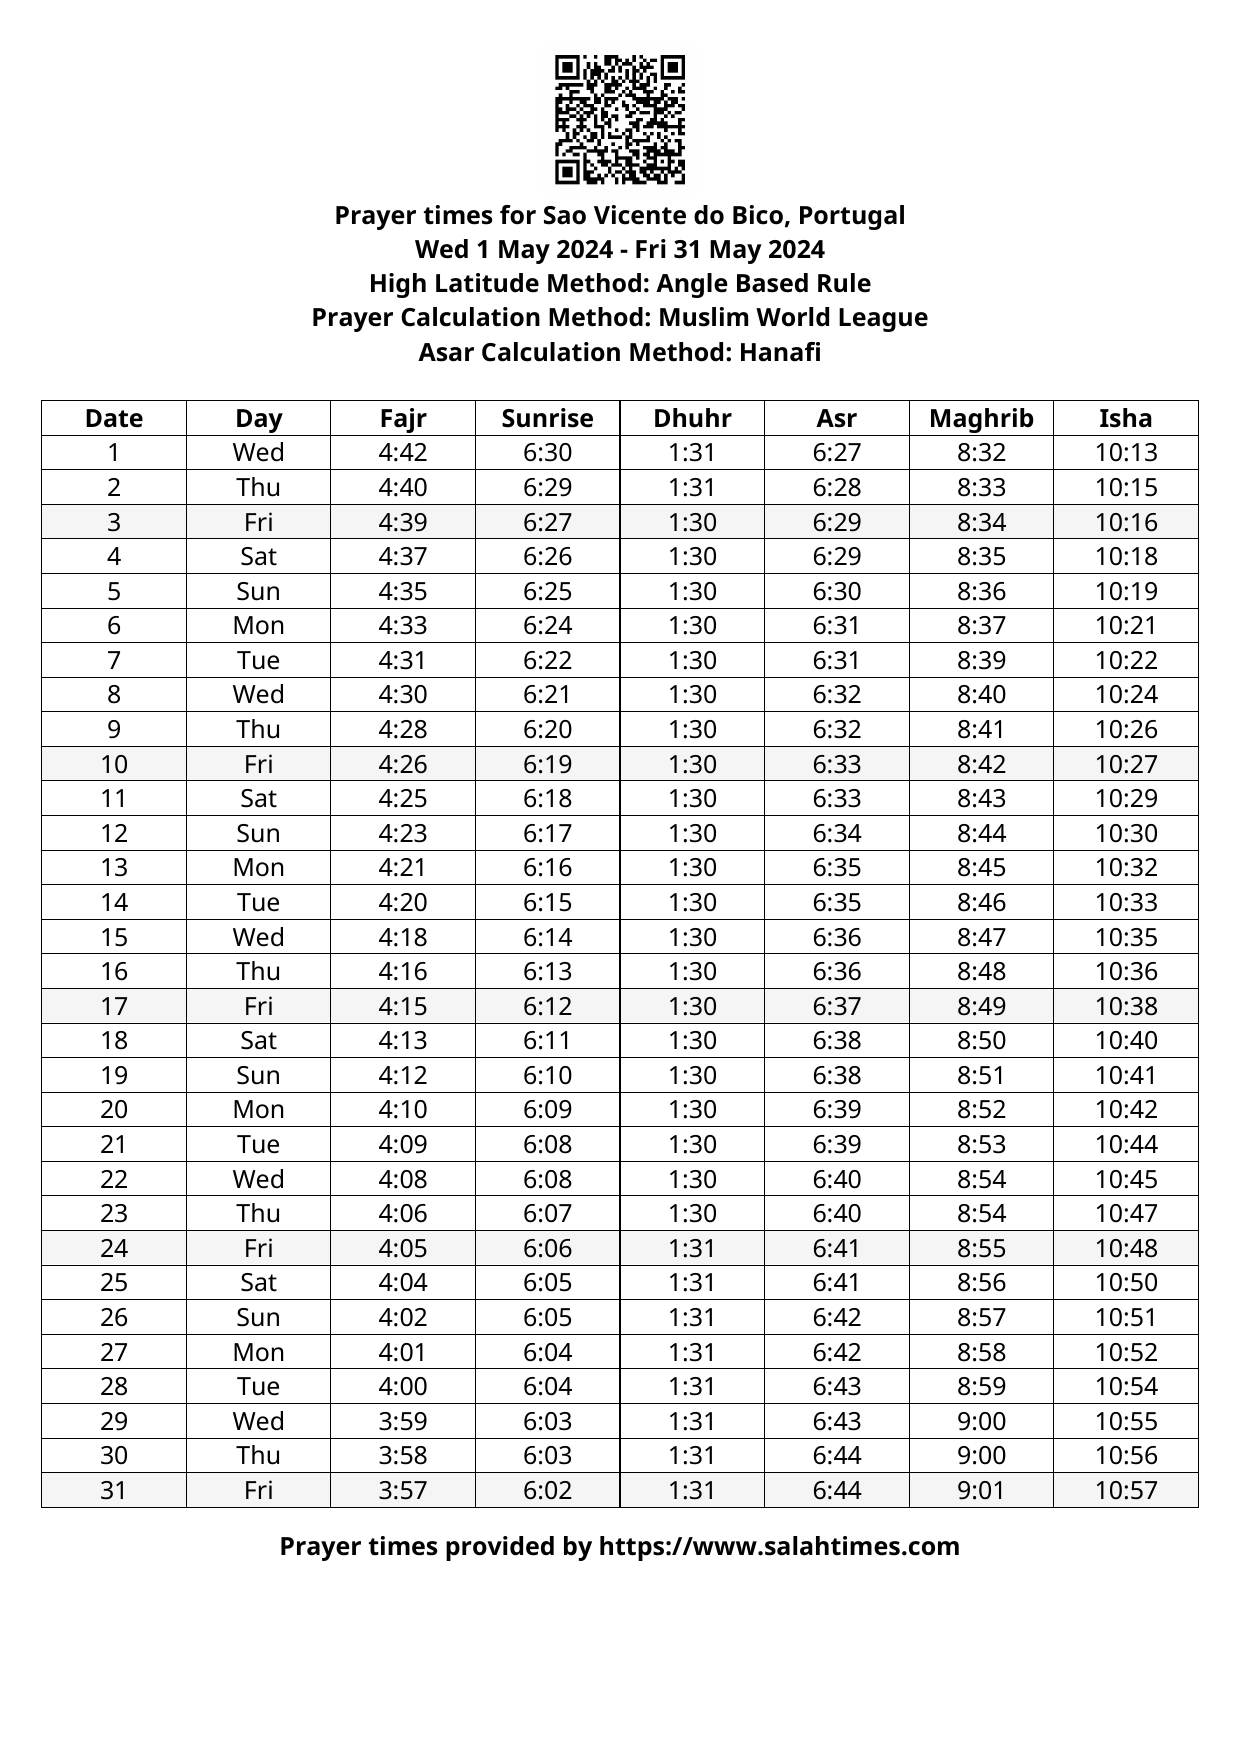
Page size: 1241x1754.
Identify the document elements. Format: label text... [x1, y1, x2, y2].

table_cell 4:26 [331, 747, 475, 780]
table_cell 4:08 [331, 1162, 475, 1195]
table_cell 6:43 [765, 1404, 909, 1437]
table_cell 4:00 [331, 1369, 475, 1403]
table_cell 4:28 [331, 712, 475, 746]
table_cell 8:54 [910, 1162, 1053, 1195]
table_cell 8:59 [910, 1369, 1053, 1403]
table_cell 15 [42, 920, 186, 953]
table_cell Fri [187, 505, 330, 538]
table_cell 1:30 [621, 954, 764, 988]
table_cell Mon [187, 609, 330, 642]
table_cell 20 [42, 1093, 186, 1126]
table_cell Fri [187, 1473, 330, 1507]
table_cell 4:15 [331, 989, 475, 1022]
table_cell 1:30 [621, 609, 764, 642]
table_cell 4:30 [331, 678, 475, 711]
table_cell 6:41 [765, 1266, 909, 1299]
table_cell Fri [187, 1231, 330, 1264]
table_cell 8:35 [910, 539, 1053, 573]
table_cell 10:48 [1054, 1231, 1198, 1264]
table_cell 10:57 [1054, 1473, 1198, 1507]
table_cell 8:55 [910, 1231, 1053, 1264]
table_header Date [42, 401, 186, 434]
table_cell 6:03 [476, 1439, 619, 1472]
table_cell 4:06 [331, 1196, 475, 1230]
table_cell 10:33 [1054, 885, 1198, 919]
table_cell Sat [187, 539, 330, 573]
table_cell 31 [42, 1473, 186, 1507]
table_cell 1:30 [621, 1093, 764, 1126]
table_cell 6:37 [765, 989, 909, 1022]
table_cell 4:35 [331, 574, 475, 607]
table_cell 8:45 [910, 851, 1053, 884]
table_cell 6:40 [765, 1162, 909, 1195]
table_cell 3 [42, 505, 186, 538]
table_cell 6:24 [476, 609, 619, 642]
table_cell 6:10 [476, 1058, 619, 1092]
table_cell 30 [42, 1439, 186, 1472]
table_cell 6:31 [765, 609, 909, 642]
table_cell 8:41 [910, 712, 1053, 746]
table_cell Sun [187, 1058, 330, 1092]
table_cell 10:36 [1054, 954, 1198, 988]
table_cell 10:35 [1054, 920, 1198, 953]
table_cell 8:42 [910, 747, 1053, 780]
table_cell 8:40 [910, 678, 1053, 711]
table_cell 6:04 [476, 1369, 619, 1403]
table_cell 10:54 [1054, 1369, 1198, 1403]
table_cell 1:30 [621, 1196, 764, 1230]
table_cell 1:31 [621, 1369, 764, 1403]
table_cell 6:33 [765, 747, 909, 780]
table_cell 6:21 [476, 678, 619, 711]
table_cell 1:31 [621, 1439, 764, 1472]
table_cell 10:55 [1054, 1404, 1198, 1437]
picture [542, 41, 699, 198]
table_cell 6:05 [476, 1266, 619, 1299]
table_cell 6:08 [476, 1127, 619, 1161]
table_cell 1:30 [621, 851, 764, 884]
table_cell 6:29 [476, 470, 619, 504]
table_cell 6:27 [476, 505, 619, 538]
table_cell Thu [187, 1439, 330, 1472]
table_cell 8:54 [910, 1196, 1053, 1230]
table_cell 4:05 [331, 1231, 475, 1264]
table_cell 1:31 [621, 1335, 764, 1368]
table_cell 6:02 [476, 1473, 619, 1507]
table_cell 29 [42, 1404, 186, 1437]
table_cell 6:44 [765, 1473, 909, 1507]
table_cell 6:09 [476, 1093, 619, 1126]
table_cell 6:38 [765, 1024, 909, 1057]
table_cell 10:51 [1054, 1300, 1198, 1334]
table_cell 6:07 [476, 1196, 619, 1230]
table_cell 1:30 [621, 1024, 764, 1057]
text Wed 1 May 2024 - Fri 31 May 2024 [42, 232, 1198, 266]
text Prayer times for Sao Vicente do Bico, Portugal [42, 198, 1198, 232]
table_cell 6:03 [476, 1404, 619, 1437]
table_cell 10:15 [1054, 470, 1198, 504]
table_cell 6:15 [476, 885, 619, 919]
table_cell 6:05 [476, 1300, 619, 1334]
table_cell 10:41 [1054, 1058, 1198, 1092]
table_cell 6:33 [765, 781, 909, 815]
table_cell Thu [187, 1196, 330, 1230]
table_cell Fri [187, 747, 330, 780]
table_cell 8:39 [910, 643, 1053, 677]
table_cell 10:26 [1054, 712, 1198, 746]
table_cell Wed [187, 436, 330, 469]
table_cell 6:14 [476, 920, 619, 953]
table_cell 6:42 [765, 1335, 909, 1368]
table_header Fajr [331, 401, 475, 434]
table_cell Sat [187, 1266, 330, 1299]
table_header Dhuhr [621, 401, 764, 434]
table_cell Wed [187, 678, 330, 711]
table_cell 6:36 [765, 954, 909, 988]
table_cell 6:04 [476, 1335, 619, 1368]
table_cell 8:33 [910, 470, 1053, 504]
table_cell 1:30 [621, 539, 764, 573]
table_cell 1 [42, 436, 186, 469]
table_cell 13 [42, 851, 186, 884]
table_cell 6:40 [765, 1196, 909, 1230]
table_cell Sun [187, 1300, 330, 1334]
table_cell 6:38 [765, 1058, 909, 1092]
table_cell 6:36 [765, 920, 909, 953]
table_cell 4:21 [331, 851, 475, 884]
table_cell 1:31 [621, 1404, 764, 1437]
table_cell 8:53 [910, 1127, 1053, 1161]
table_cell 10:13 [1054, 436, 1198, 469]
table_cell 1:30 [621, 885, 764, 919]
table_cell 4:33 [331, 609, 475, 642]
table_cell 10:56 [1054, 1439, 1198, 1472]
table_cell 7 [42, 643, 186, 677]
table_cell 6:26 [476, 539, 619, 573]
table_cell 5 [42, 574, 186, 607]
table_cell Sun [187, 816, 330, 849]
table_cell 8:50 [910, 1024, 1053, 1057]
table_cell 6:44 [765, 1439, 909, 1472]
table_cell 6:41 [765, 1231, 909, 1264]
table_cell 4:12 [331, 1058, 475, 1092]
table_cell 10:22 [1054, 643, 1198, 677]
table_cell 1:30 [621, 989, 764, 1022]
table_header Asr [765, 401, 909, 434]
table_cell 10:38 [1054, 989, 1198, 1022]
table_cell 10:29 [1054, 781, 1198, 815]
table_cell 10:21 [1054, 609, 1198, 642]
table_cell Mon [187, 851, 330, 884]
table_cell 4:18 [331, 920, 475, 953]
table_cell 4:25 [331, 781, 475, 815]
table_cell 3:58 [331, 1439, 475, 1472]
table_cell 8:44 [910, 816, 1053, 849]
text Prayer Calculation Method: Muslim World League [42, 300, 1198, 334]
table_cell 1:31 [621, 1231, 764, 1264]
table_cell Wed [187, 1404, 330, 1437]
table_cell 10:40 [1054, 1024, 1198, 1057]
table_cell 4:04 [331, 1266, 475, 1299]
table_cell 28 [42, 1369, 186, 1403]
table_cell 6:29 [765, 505, 909, 538]
table_cell 10:27 [1054, 747, 1198, 780]
table_cell 1:30 [621, 678, 764, 711]
table_cell 6:35 [765, 885, 909, 919]
table_cell 25 [42, 1266, 186, 1299]
table_cell 1:30 [621, 574, 764, 607]
table_cell 10:32 [1054, 851, 1198, 884]
table_cell 8:48 [910, 954, 1053, 988]
table_cell 6:34 [765, 816, 909, 849]
table_cell 6:12 [476, 989, 619, 1022]
table_cell 4:09 [331, 1127, 475, 1161]
table_cell 8:49 [910, 989, 1053, 1022]
table_cell 8:37 [910, 609, 1053, 642]
table_cell Tue [187, 885, 330, 919]
table_cell 6:19 [476, 747, 619, 780]
table_cell 10 [42, 747, 186, 780]
table_cell Thu [187, 470, 330, 504]
table_cell 12 [42, 816, 186, 849]
table_cell 26 [42, 1300, 186, 1334]
table_cell 6:42 [765, 1300, 909, 1334]
table_cell 1:30 [621, 643, 764, 677]
table_cell 4:40 [331, 470, 475, 504]
table_cell 6:39 [765, 1093, 909, 1126]
table_cell 4:37 [331, 539, 475, 573]
table_cell 10:19 [1054, 574, 1198, 607]
table_cell 4:16 [331, 954, 475, 988]
table_cell 8:34 [910, 505, 1053, 538]
table_cell 1:31 [621, 436, 764, 469]
text Asar Calculation Method: Hanafi [42, 334, 1198, 368]
table_cell 6:16 [476, 851, 619, 884]
text High Latitude Method: Angle Based Rule [42, 266, 1198, 300]
table_cell 8:56 [910, 1266, 1053, 1299]
table_cell 21 [42, 1127, 186, 1161]
table_cell 10:44 [1054, 1127, 1198, 1161]
table_cell 11 [42, 781, 186, 815]
table_cell 4:01 [331, 1335, 475, 1368]
table_cell 1:30 [621, 920, 764, 953]
table_cell 4:10 [331, 1093, 475, 1126]
text Prayer times provided by https://www.salahtimes.com [42, 1528, 1198, 1563]
table_cell 10:50 [1054, 1266, 1198, 1299]
table_cell 27 [42, 1335, 186, 1368]
table_cell 4:13 [331, 1024, 475, 1057]
table_cell 1:30 [621, 747, 764, 780]
table_header Day [187, 401, 330, 434]
table_cell 6:32 [765, 678, 909, 711]
table_cell 6:17 [476, 816, 619, 849]
table_cell 8:57 [910, 1300, 1053, 1334]
table_cell 1:30 [621, 816, 764, 849]
table_cell 6:32 [765, 712, 909, 746]
table_cell 4:39 [331, 505, 475, 538]
table_cell Thu [187, 954, 330, 988]
table_cell 4:02 [331, 1300, 475, 1334]
table_cell 1:30 [621, 505, 764, 538]
table_cell 6:11 [476, 1024, 619, 1057]
table_cell 6:30 [765, 574, 909, 607]
table_cell Sat [187, 781, 330, 815]
table_cell Mon [187, 1335, 330, 1368]
table_cell 9 [42, 712, 186, 746]
table_cell 8:51 [910, 1058, 1053, 1092]
table_cell 17 [42, 989, 186, 1022]
table_cell 24 [42, 1231, 186, 1264]
table_cell Fri [187, 989, 330, 1022]
table_cell 8:32 [910, 436, 1053, 469]
table_cell 10:47 [1054, 1196, 1198, 1230]
table_cell 4 [42, 539, 186, 573]
table_cell 6 [42, 609, 186, 642]
table_cell 23 [42, 1196, 186, 1230]
table_cell 4:23 [331, 816, 475, 849]
table_header Maghrib [910, 401, 1053, 434]
table_cell 1:30 [621, 781, 764, 815]
table_cell 6:13 [476, 954, 619, 988]
table_cell 10:42 [1054, 1093, 1198, 1126]
table_cell 6:06 [476, 1231, 619, 1264]
table_cell 6:27 [765, 436, 909, 469]
table_cell 2 [42, 470, 186, 504]
table_cell 8 [42, 678, 186, 711]
table_cell 1:31 [621, 1266, 764, 1299]
table_cell 10:16 [1054, 505, 1198, 538]
table_cell 18 [42, 1024, 186, 1057]
table_cell 10:18 [1054, 539, 1198, 573]
table_cell 16 [42, 954, 186, 988]
table_cell 9:01 [910, 1473, 1053, 1507]
table_cell 10:52 [1054, 1335, 1198, 1368]
table_header Sunrise [476, 401, 619, 434]
table_cell 4:20 [331, 885, 475, 919]
table_cell 6:08 [476, 1162, 619, 1195]
table_cell Thu [187, 712, 330, 746]
table_cell 8:52 [910, 1093, 1053, 1126]
table_cell Sun [187, 574, 330, 607]
table_cell 6:22 [476, 643, 619, 677]
table_cell Tue [187, 643, 330, 677]
table_cell Wed [187, 1162, 330, 1195]
table_cell 6:25 [476, 574, 619, 607]
table_cell 3:59 [331, 1404, 475, 1437]
table_cell Tue [187, 1369, 330, 1403]
table_cell 6:30 [476, 436, 619, 469]
table_cell 3:57 [331, 1473, 475, 1507]
table_cell 4:31 [331, 643, 475, 677]
table_cell Tue [187, 1127, 330, 1161]
table_cell 22 [42, 1162, 186, 1195]
table_cell 1:30 [621, 1162, 764, 1195]
table_cell 1:30 [621, 1058, 764, 1092]
table_cell 1:31 [621, 470, 764, 504]
table_cell 1:31 [621, 1300, 764, 1334]
table_cell 6:20 [476, 712, 619, 746]
table_cell 6:35 [765, 851, 909, 884]
table_cell 1:30 [621, 1127, 764, 1161]
table_cell 19 [42, 1058, 186, 1092]
table_header Isha [1054, 401, 1198, 434]
table_cell 1:31 [621, 1473, 764, 1507]
table_cell Wed [187, 920, 330, 953]
table_cell 8:46 [910, 885, 1053, 919]
table_cell 6:28 [765, 470, 909, 504]
table_cell Mon [187, 1093, 330, 1126]
table_cell 6:43 [765, 1369, 909, 1403]
table_cell 8:36 [910, 574, 1053, 607]
table_cell 8:58 [910, 1335, 1053, 1368]
table_cell 10:45 [1054, 1162, 1198, 1195]
table_cell 10:30 [1054, 816, 1198, 849]
table_cell 6:29 [765, 539, 909, 573]
table_cell 8:43 [910, 781, 1053, 815]
table_cell 4:42 [331, 436, 475, 469]
table_cell 14 [42, 885, 186, 919]
table_cell 6:31 [765, 643, 909, 677]
table_cell Sat [187, 1024, 330, 1057]
table_cell 6:39 [765, 1127, 909, 1161]
table_cell 10:24 [1054, 678, 1198, 711]
table_cell 9:00 [910, 1439, 1053, 1472]
table_cell 9:00 [910, 1404, 1053, 1437]
table_cell 6:18 [476, 781, 619, 815]
table_cell 1:30 [621, 712, 764, 746]
table_cell 8:47 [910, 920, 1053, 953]
